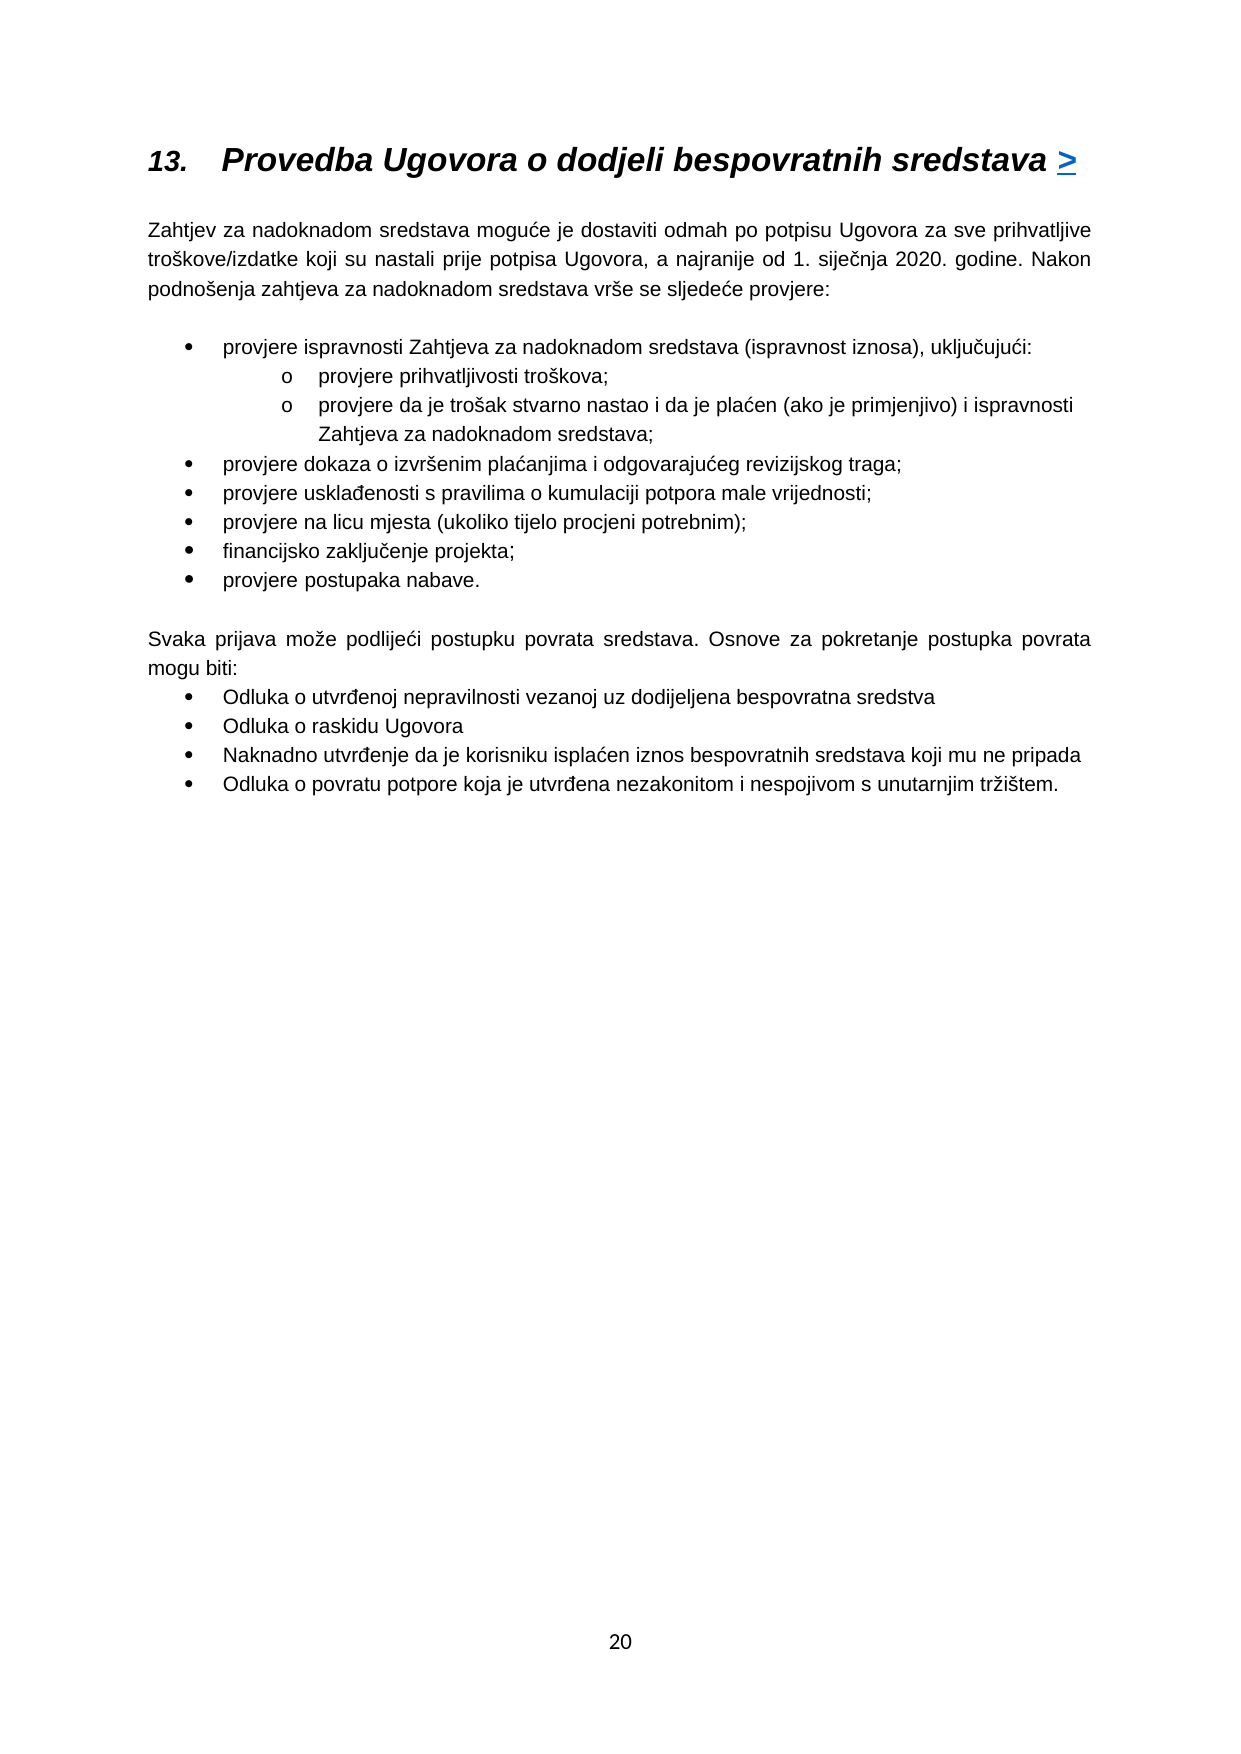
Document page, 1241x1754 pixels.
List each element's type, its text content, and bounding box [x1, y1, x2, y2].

list provjere prihvatljivosti troškova; [281, 360, 1093, 389]
list provjere dokaza o izvršenim plaćanjima i odgovarajućeg revizijskog traga; [185, 448, 1093, 477]
list Naknadno utvrđenje da je korisniku isplaćen iznos bespovratnih sredstava koji mu ne pripada [185, 739, 1093, 768]
list provjere da je trošak stvarno nastao i da je plaćen (ako je primjenjivo) i ispravnosti Zahtjeva za nadoknadom sredstava; [281, 389, 1093, 448]
list provjere usklađenosti s pravilima o kumulaciji potpora male vrijednosti; [185, 477, 1093, 506]
list provjere ispravnosti Zahtjeva za nadoknadom sredstava (ispravnost iznosa), uključujući: [185, 331, 1093, 360]
list Odluka o utvrđenoj nepravilnosti vezanoj uz dodijeljena bespovratna sredstva [185, 681, 1093, 710]
text Svaka prijava može podlijeći postupku povrata sredstava. Osnove za pokretanje postupka povrata mogu biti: [148, 623, 1093, 681]
list financijsko zaključenje projekta; [185, 535, 1093, 564]
text Zahtjev za nadoknadom sredstava moguće je dostaviti odmah po potpisu Ugovora za sve prihvatljive troškove/izdatke koji su nastali prije potpisa Ugovora, a najranije od 1. siječnja 2020. godine. Nakon podnošenja zahtjeva za nadoknadom sredstava vrše se sljedeće provjere: [148, 214, 1093, 302]
list Odluka o povratu potpore koja je utvrđena nezakonitom i nespojivom s unutarnjim tržištem. [185, 768, 1093, 798]
subtitle Provedba Ugovora o dodjeli bespovratnih sredstava > [148, 148, 1093, 177]
list provjere postupaka nabave. [185, 564, 1093, 593]
list provjere na licu mjesta (ukoliko tijelo procjeni potrebnim); [185, 506, 1093, 535]
list Odluka o raskidu Ugovora [185, 710, 1093, 739]
